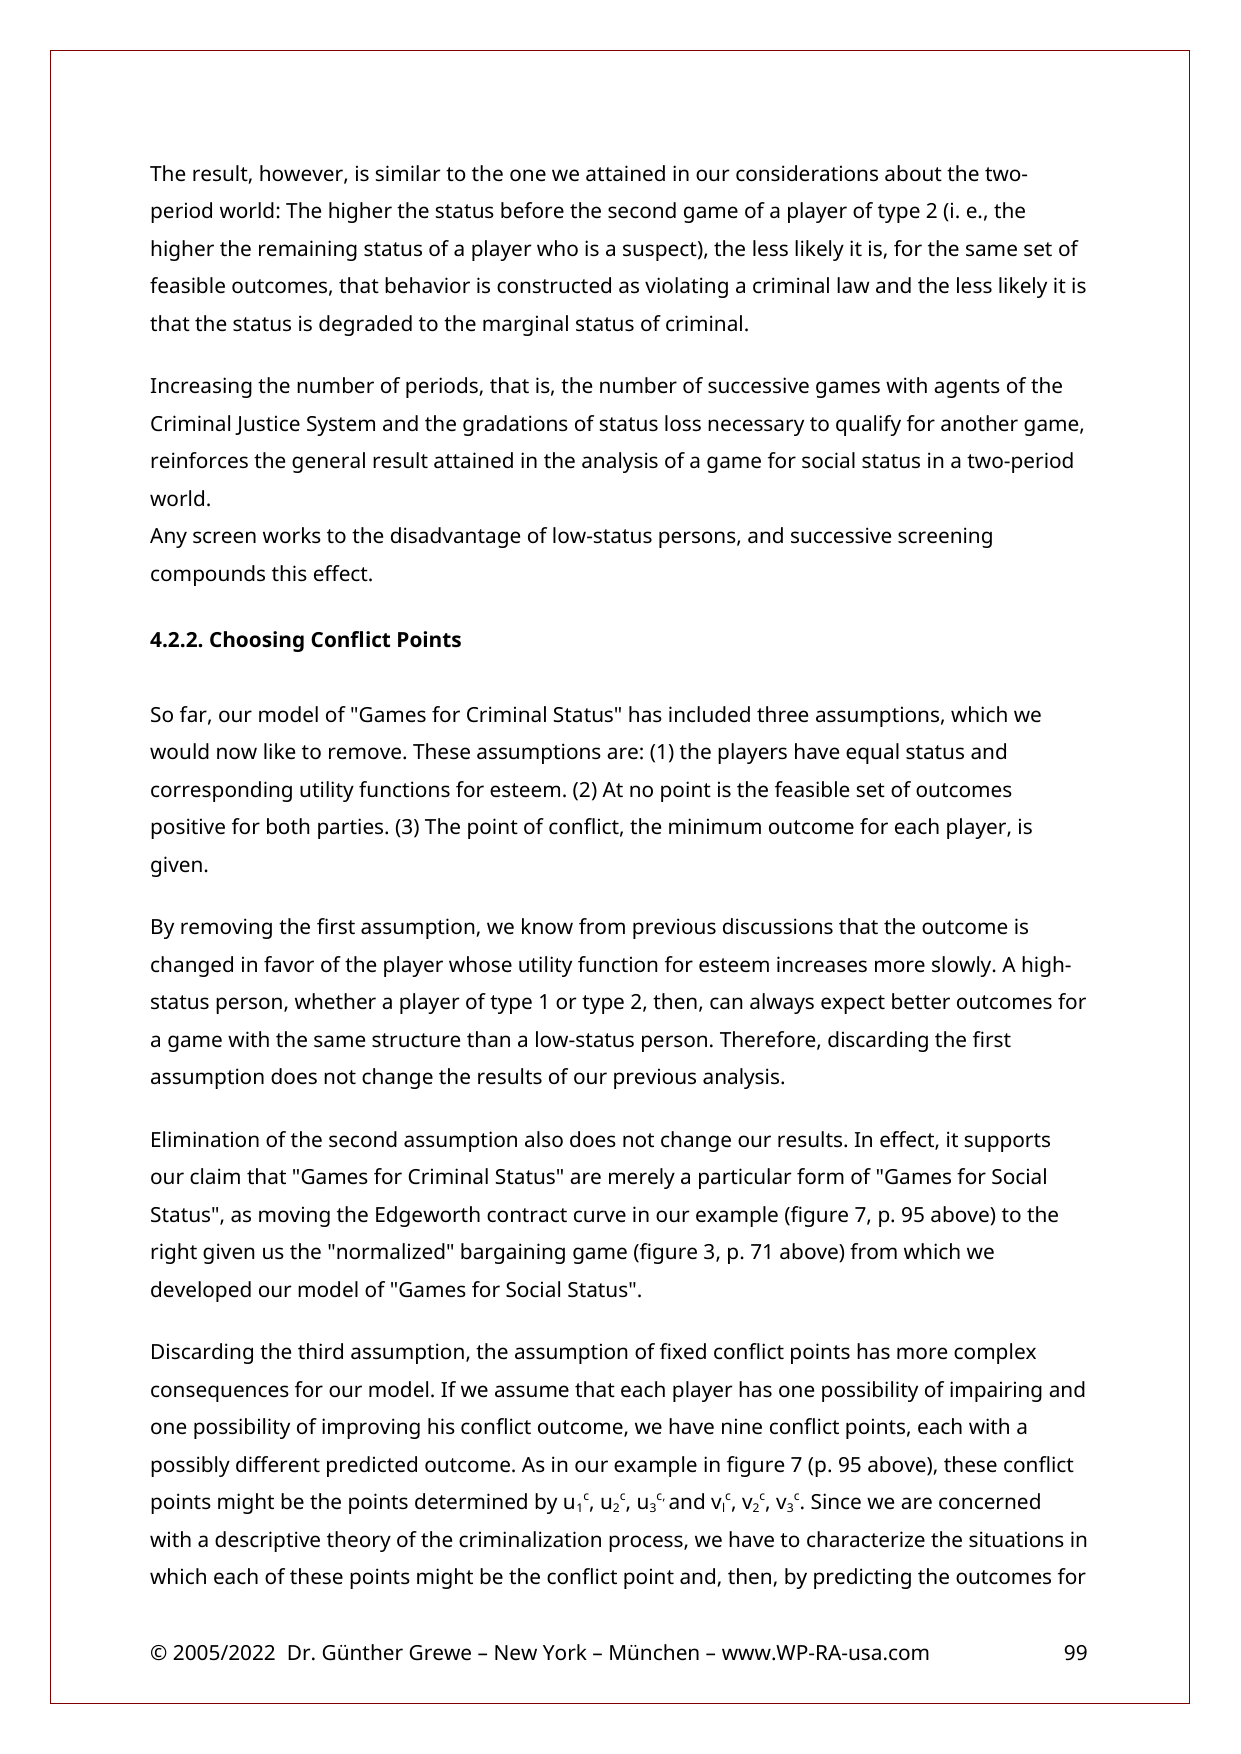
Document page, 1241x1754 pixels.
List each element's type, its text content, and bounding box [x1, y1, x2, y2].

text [150, 1328, 1089, 1591]
text So far, our model of "Games for Criminal Status" has included three assumptions, which we would now like to remove. These assumptions are: (1) the players have equal status and corresponding utility functions for esteem. (2) At no point is the feasible set of outcomes positive for both parties. (3) The point of conflict, the minimum outcome for each player, is given. [150, 691, 1089, 878]
text By removing the first assumption, we know from previous discussions that the outcome is changed in favor of the player whose utility function for esteem increases more slowly. A high-status person, whether a player of type 1 or type 2, then, can always expect better outcomes for a game with the same structure than a low-status person. Therefore, discarding the first assumption does not change the results of our previous analysis. [150, 903, 1089, 1091]
text The result, however, is similar to the one we attained in our considerations about the two-period world: The higher the status before the second game of a player of type 2 (i. e., the higher the remaining status of a player who is a suspect), the less likely it is, for the same set of feasible outcomes, that behavior is constructed as violating a criminal law and the less likely it is that the status is degraded to the marginal status of criminal. [150, 150, 1089, 337]
text Increasing the number of periods, that is, the number of successive games with agents of the Criminal Justice System and the gradations of status loss necessary to qualify for another game, reinforces the general result attained in the analysis of a game for social status in a two-period world. Any screen works to the disadvantage of low-status persons, and successive screening compounds this effect. [150, 362, 1089, 587]
text Elimination of the second assumption also does not change our results. In effect, it supports our claim that "Games for Criminal Status" are merely a particular form of "Games for Social Status", as moving the Edgeworth contract curve in our example (figure 7, p. 95 above) to the right given us the "normalized" bargaining game (figure 3, p. 71 above) from which we developed our model of "Games for Social Status". [150, 1116, 1089, 1303]
subtitle 4.2.2. Choosing Conflict Points [150, 625, 1090, 653]
